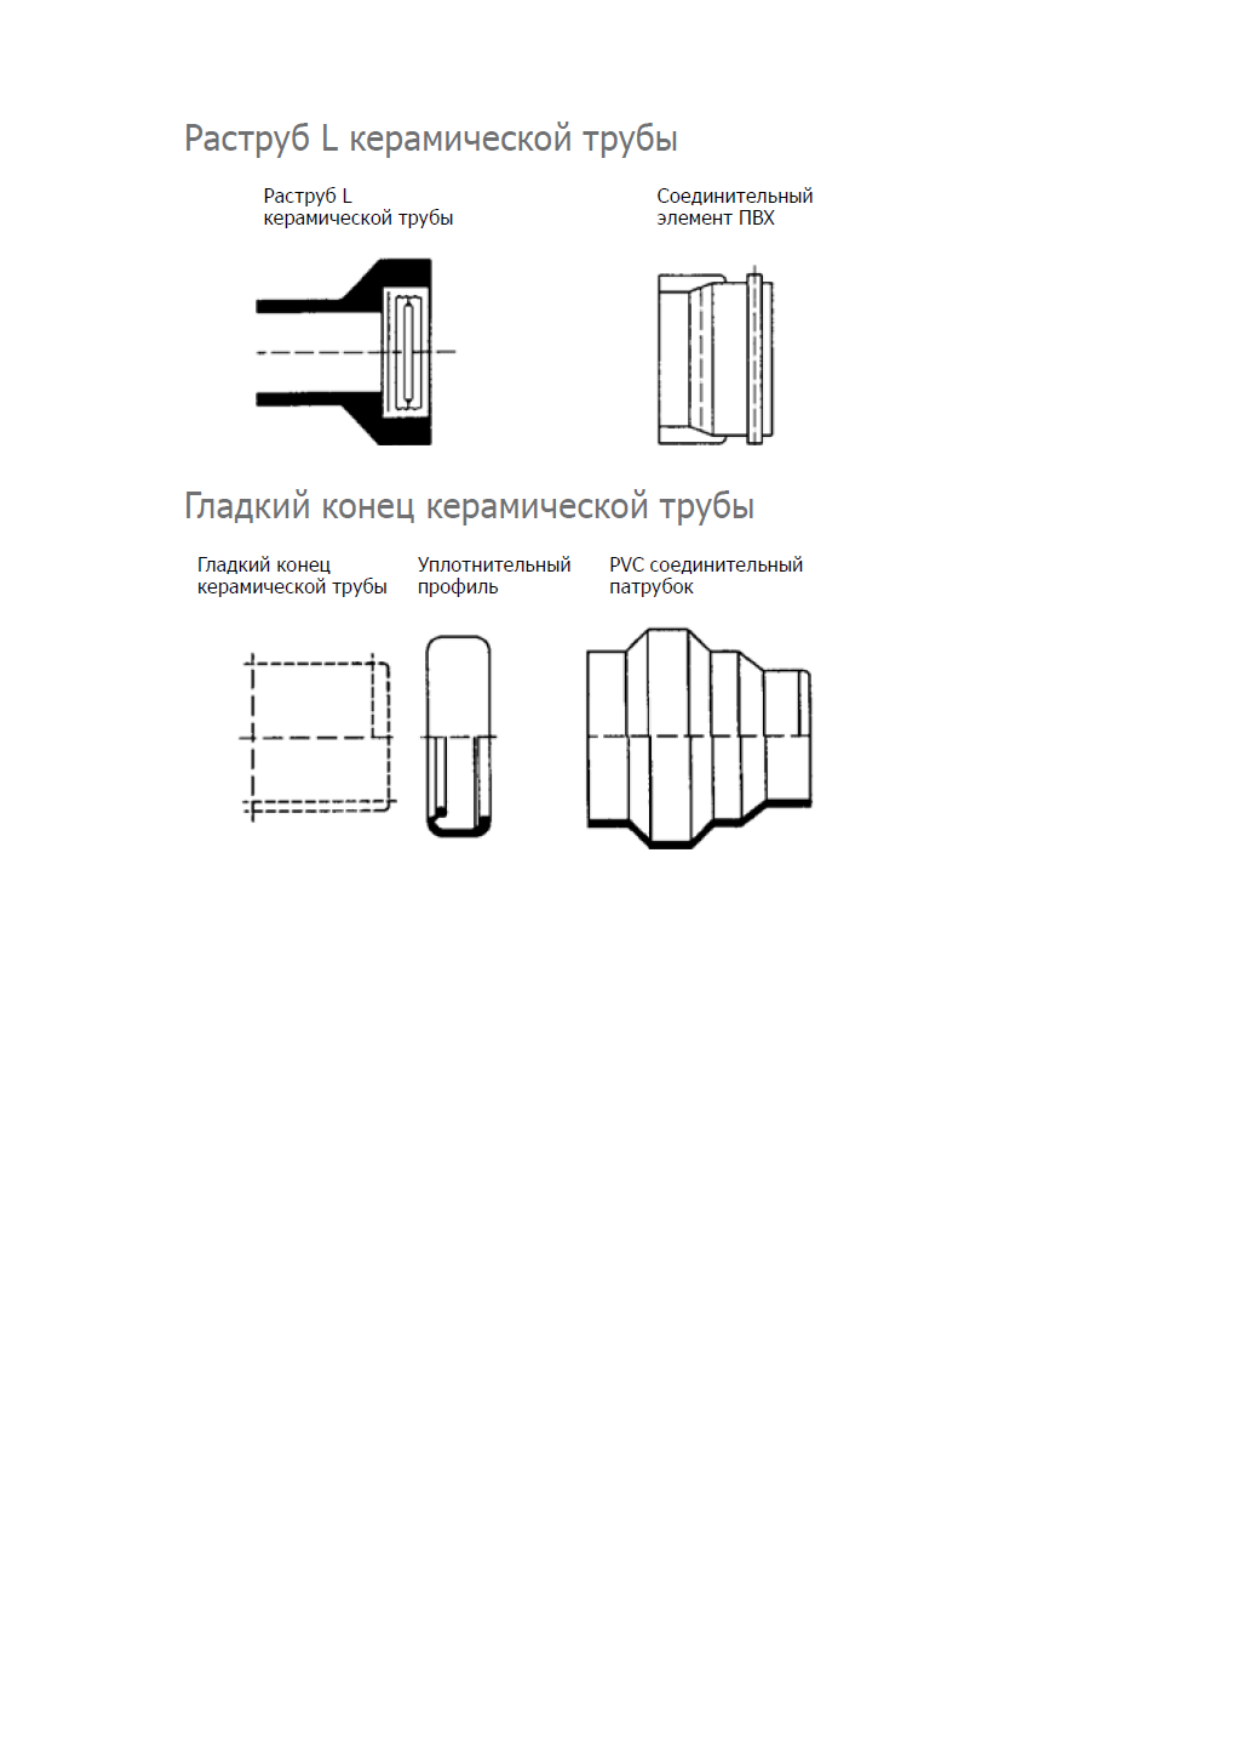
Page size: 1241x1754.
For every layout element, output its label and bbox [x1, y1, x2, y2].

picture [177, 118, 826, 858]
